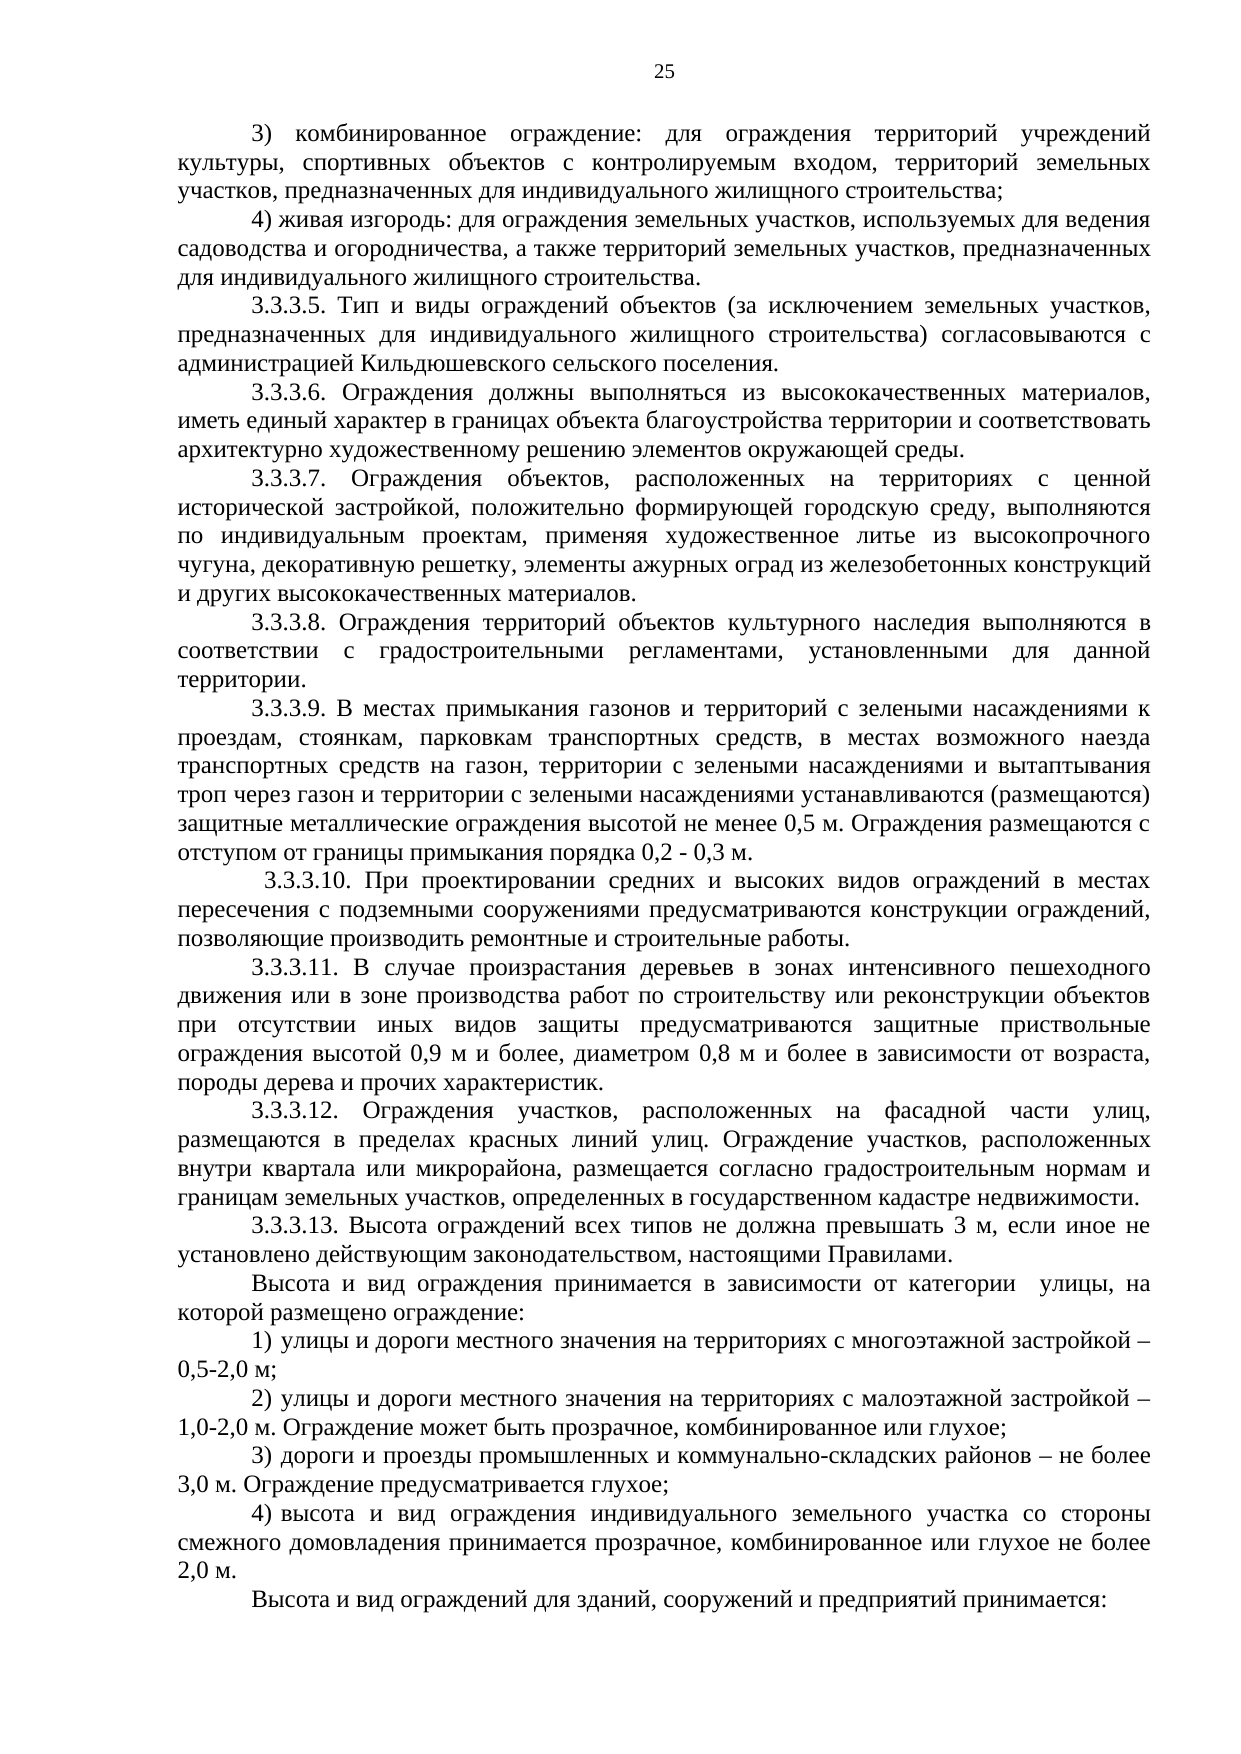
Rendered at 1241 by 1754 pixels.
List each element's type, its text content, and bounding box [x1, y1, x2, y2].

text 3.3.3.6. Ограждения должны выполняться из высококачественных материалов, иметь единый характер в границах объекта благоустройства территории и соответствовать архитектурно художественному решению элементов окружающей среды. [177, 377, 1152, 463]
text 3.3.3.5. Тип и виды ограждений объектов (за исключением земельных участков, предназначенных для индивидуального жилищного строительства) согласовываются с администрацией Кильдюшевского сельского поселения. [177, 291, 1152, 377]
text 3.3.3.11. В случае произрастания деревьев в зонах интенсивного пешеходного движения или в зоне производства работ по строительству или реконструкции объектов при отсутствии иных видов защиты предусматриваются защитные приствольные ограждения высотой 0,9 м и более, диаметром 0,8 м и более в зависимости от возраста, породы дерева и прочих характеристик. [177, 952, 1152, 1096]
text 3.3.3.9. В местах примыкания газонов и территорий с зелеными насаждениями к проездам, стоянкам, парковкам транспортных средств, в местах возможного наезда транспортных средств на газон, территории с зелеными насаждениями и вытаптывания троп через газон и территории с зелеными насаждениями устанавливаются (размещаются) защитные металлические ограждения высотой не менее 0,5 м. Ограждения размещаются с отступом от границы примыкания порядка 0,2 - 0,3 м. [177, 693, 1152, 866]
list улицы и дороги местного значения на территориях с малоэтажной застройкой – 1,0-2,0 м. Ограждение может быть прозрачное, комбинированное или глухое; [177, 1383, 1152, 1441]
list высота и вид ограждения индивидуального земельного участка со стороны смежного домовладения принимается прозрачное, комбинированное или глухое не более 2,0 м. [177, 1498, 1152, 1584]
text 3.3.3.13. Высота ограждений всех типов не должна превышать 3 м, если иное не установлено действующим законодательством, настоящими Правилами. [177, 1211, 1152, 1268]
text 3.3.3.7. Ограждения объектов, расположенных на территориях с ценной исторической застройкой, положительно формирующей городскую среду, выполняются по индивидуальным проектам, применяя художественное литье из высокопрочного чугуна, декоративную решетку, элементы ажурных оград из железобетонных конструкций и других высококачественных материалов. [177, 463, 1152, 607]
text Высота и вид ограждения принимается в зависимости от категории улицы, на которой размещено ограждение: [177, 1268, 1152, 1326]
text 3.3.3.8. Ограждения территорий объектов культурного наследия выполняются в соответствии с градостроительными регламентами, установленными для данной территории. [177, 607, 1152, 693]
text 3.3.3.10. При проектировании средних и высоких видов ограждений в местах пересечения с подземными сооружениями предусматриваются конструкции ограждений, позволяющие производить ремонтные и строительные работы. [177, 866, 1152, 952]
text 4) живая изгородь: для ограждения земельных участков, используемых для ведения садоводства и огородничества, а также территорий земельных участков, предназначенных для индивидуального жилищного строительства. [177, 204, 1152, 291]
list дороги и проезды промышленных и коммунально-складских районов – не более 3,0 м. Ограждение предусматривается глухое; [177, 1441, 1152, 1498]
text 3) комбинированное ограждение: для ограждения территорий учреждений культуры, спортивных объектов с контролируемым входом, территорий земельных участков, предназначенных для индивидуального жилищного строительства; [177, 118, 1152, 204]
text 3.3.3.12. Ограждения участков, расположенных на фасадной части улиц, размещаются в пределах красных линий улиц. Ограждение участков, расположенных внутри квартала или микрорайона, размещается согласно градостроительным нормам и границам земельных участков, определенных в государственном кадастре недвижимости. [177, 1096, 1152, 1211]
list Высота и вид ограждений для зданий, сооружений и предприятий принимается: [251, 1584, 1152, 1613]
list улицы и дороги местного значения на территориях с многоэтажной застройкой – 0,5-2,0 м; [177, 1326, 1152, 1383]
